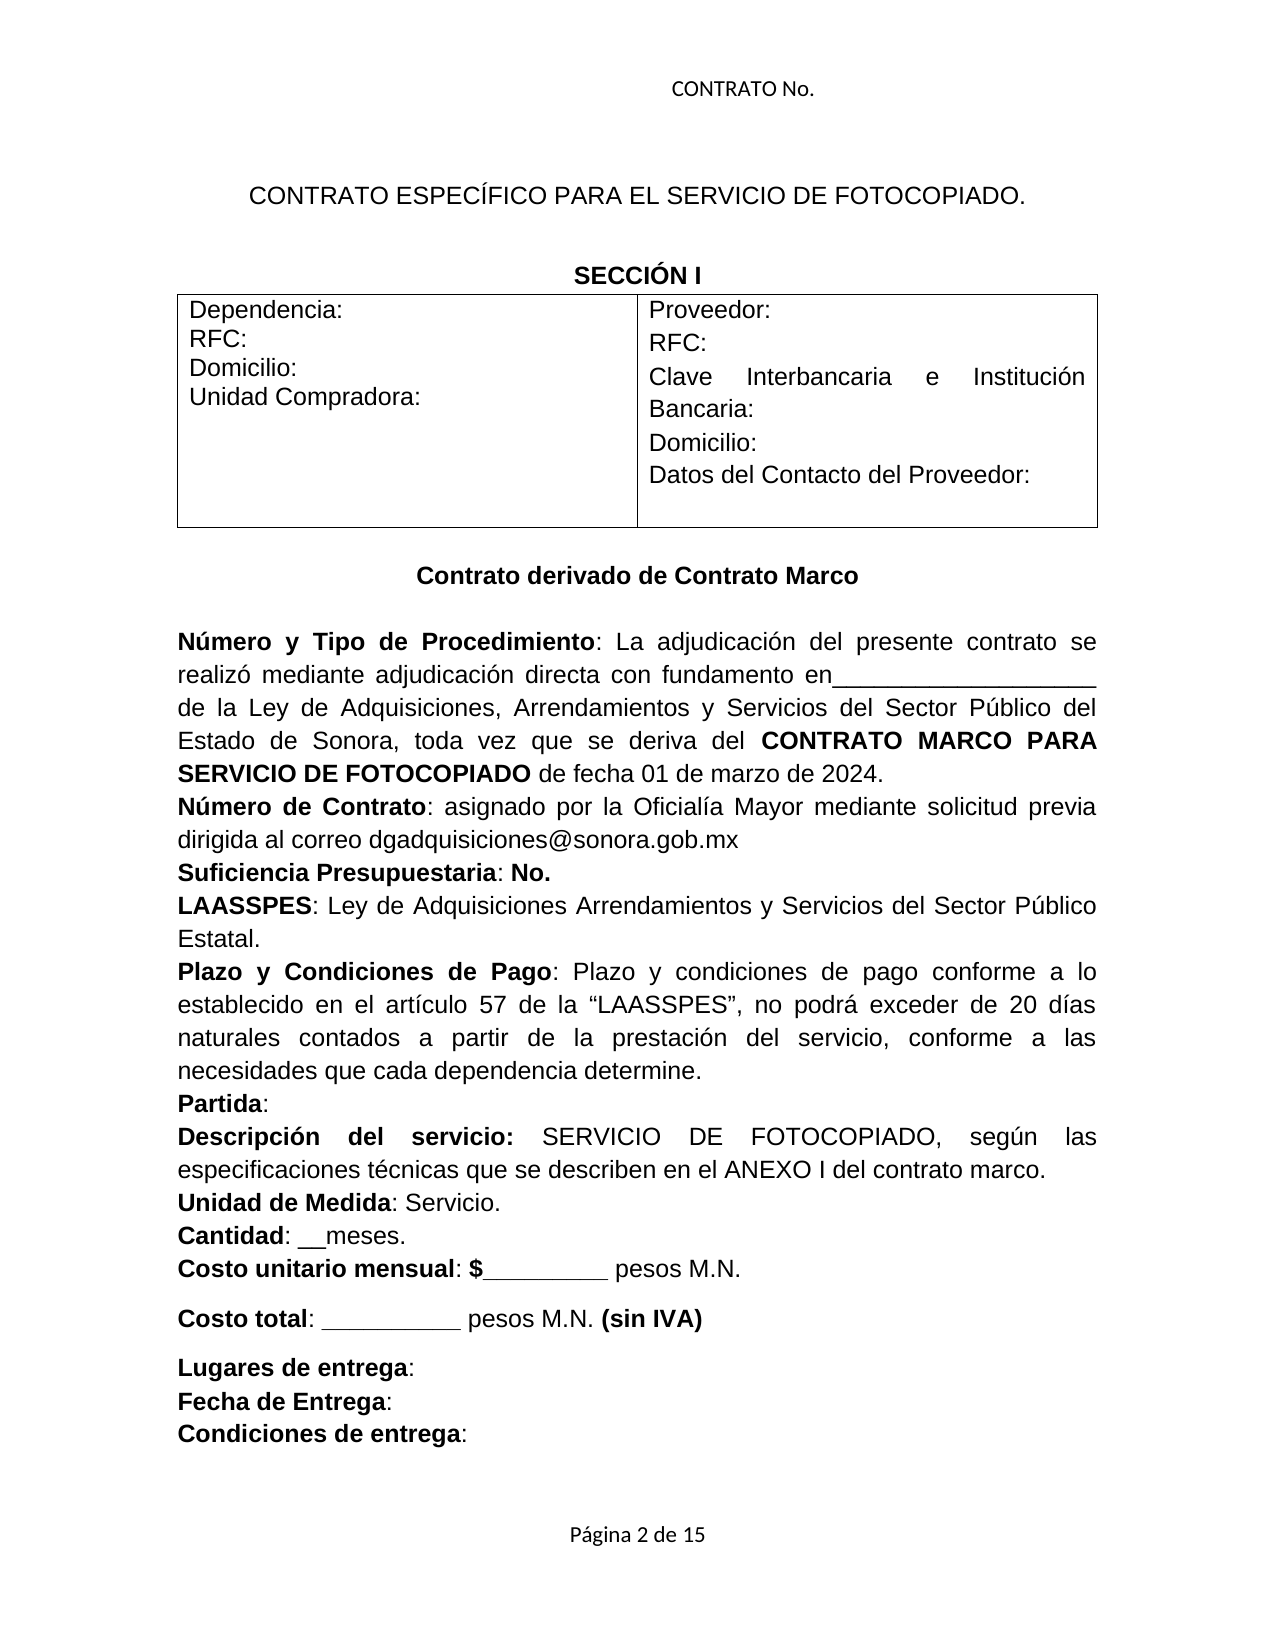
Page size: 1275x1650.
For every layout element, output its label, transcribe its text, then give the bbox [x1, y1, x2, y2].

text CONTRATO ESPECÍFICO PARA EL SERVICIO DE FOTOCOPIADO. [177, 181, 1098, 209]
text Plazo y Condiciones de Pago: Plazo y condiciones de pago conforme a lo establecido en el artículo 57 de la “LAASSPES”, no podrá exceder de 20 días naturales contados a partir de la prestación del servicio, conforme a las necesidades que cada dependencia determine. [177, 957, 1098, 1085]
text Lugares de entrega: [177, 1353, 1098, 1382]
table_header Proveedor: RFC: Clave Interbancaria e Institución Bancaria: Domicilio: Datos del Contacto del Proveedor: [638, 295, 1097, 527]
text Número de Contrato: asignado por la Oficialía Mayor mediante solicitud previa dirigida al correo dgadquisiciones@sonora.gob.mx [177, 792, 1098, 853]
text Suficiencia Presupuestaria: No. [177, 858, 1098, 887]
text Contrato derivado de Contrato Marco [177, 561, 1098, 589]
text Descripción del servicio: SERVICIO DE FOTOCOPIADO, según las especificaciones técnicas que se describen en el ANEXO I del contrato marco. [177, 1122, 1098, 1184]
text Costo total: __________ pesos M.N. (sin IVA) [177, 1304, 1098, 1332]
text Cantidad: __meses. [177, 1221, 1098, 1250]
text Condiciones de entrega: [177, 1419, 1098, 1448]
table_header Dependencia: RFC: Domicilio: Unidad Compradora: [178, 295, 637, 527]
text Unidad de Medida: Servicio. [177, 1188, 1098, 1217]
text Costo unitario mensual: $_________ pesos M.N. [177, 1254, 1098, 1283]
text Partida: [177, 1089, 1098, 1118]
text Fecha de Entrega: [177, 1386, 1098, 1415]
text Número y Tipo de Procedimiento: La adjudicación del presente contrato se realizó mediante adjudicación directa con fundamento en___________________ de la Ley de Adquisiciones, Arrendamientos y Servicios del Sector Público del Estado de Sonora, toda vez que se deriva del CONTRATO MARCO PARA SERVICIO DE FOTOCOPIADO de fecha 01 de marzo de 2024. [177, 627, 1098, 787]
text LAASSPES: Ley de Adquisiciones Arrendamientos y Servicios del Sector Público Estatal. [177, 891, 1098, 953]
text SECCIÓN I [177, 261, 1098, 290]
